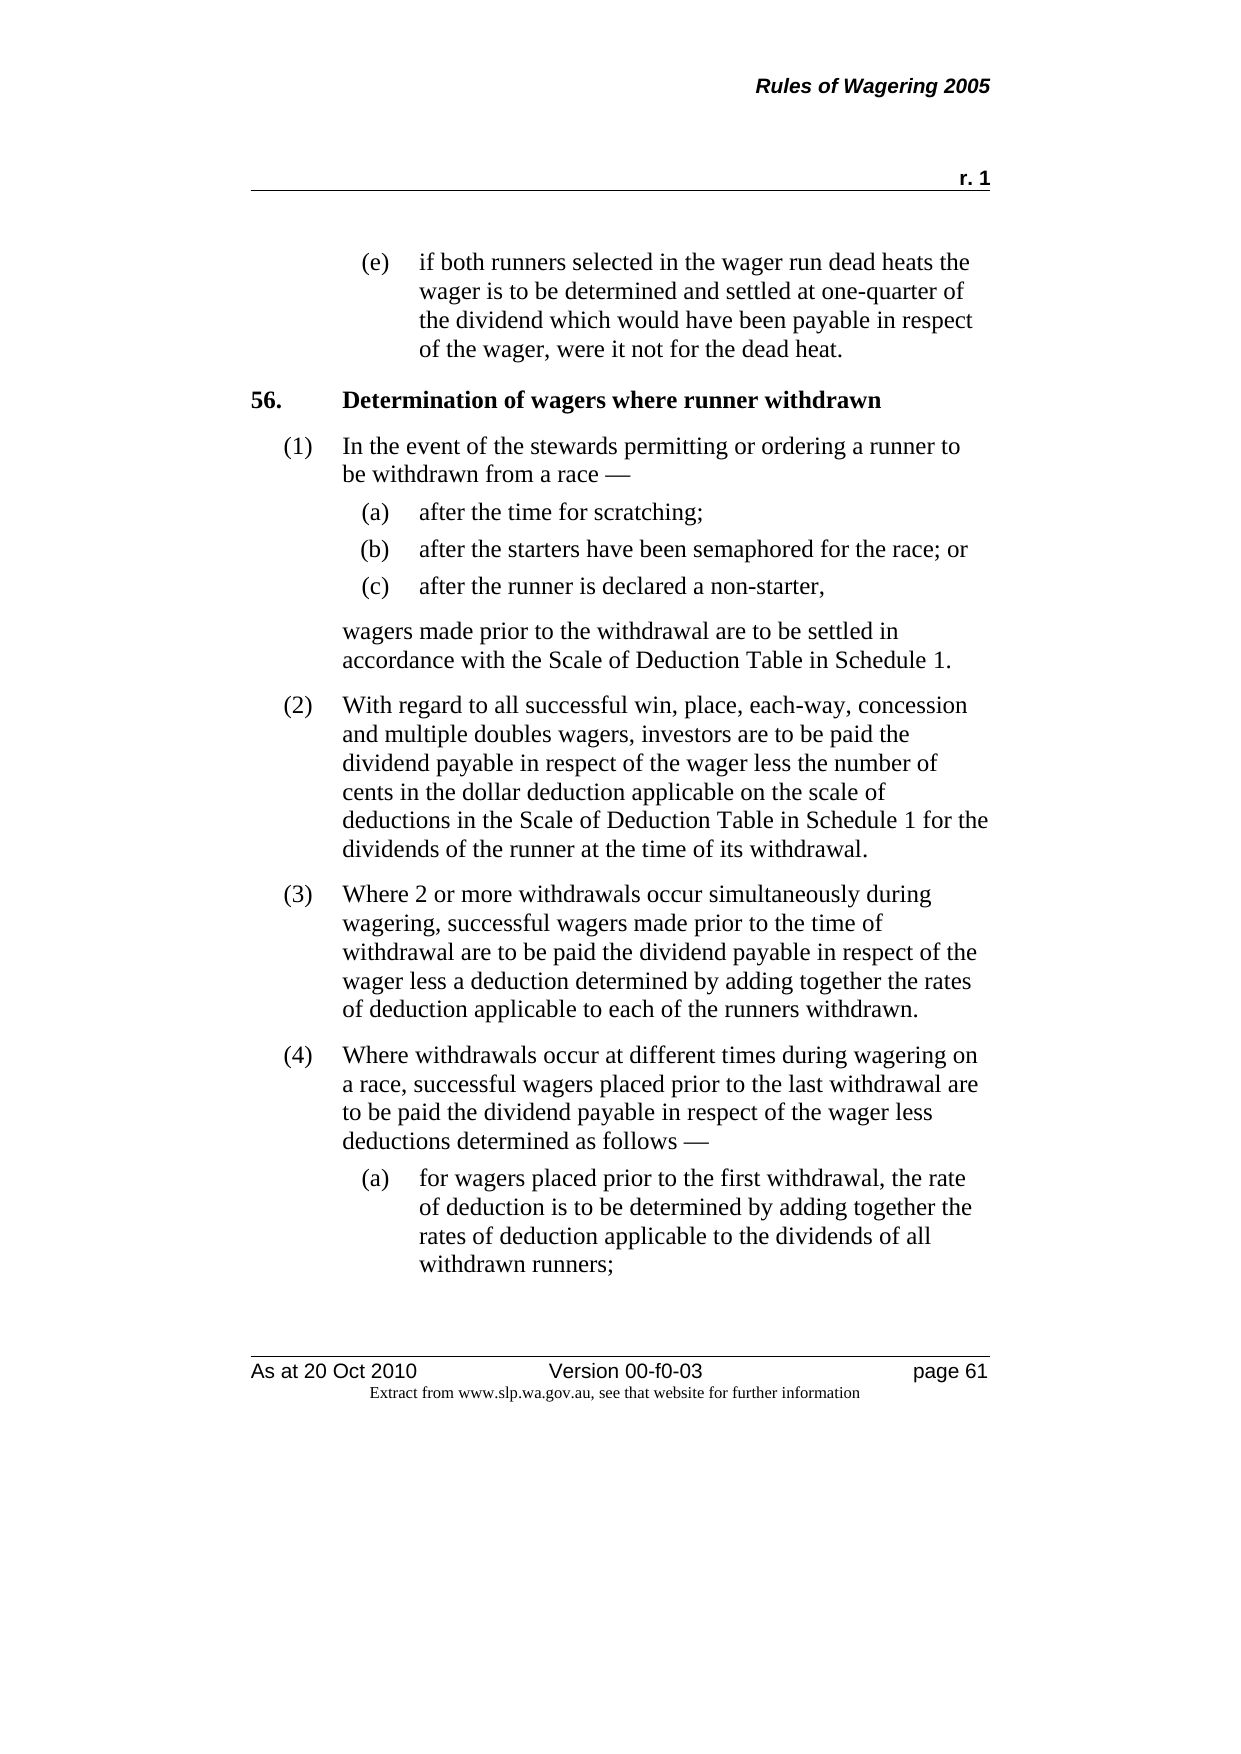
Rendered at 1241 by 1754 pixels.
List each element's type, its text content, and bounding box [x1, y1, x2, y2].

text (3) Where 2 or more withdrawals occur simultaneously during wagering, successful wagers made prior to the time of withdrawal are to be paid the dividend payable in respect of the wager less a deduction determined by adding together the rates of deduction applicable to each of the runners withdrawn. [251, 879, 990, 1023]
text (c) after the runner is declared a non-starter, [251, 571, 990, 599]
text (b) after the starters have been semaphored for the race; or [251, 534, 990, 562]
text (e) if both runners selected in the wager run dead heats the wager is to be determined and settled at one-quarter of the dividend which would have been payable in respect of the wager, were it not for the dead heat. [251, 247, 990, 362]
subtitle 56. Determination of wagers where runner withdrawn [251, 385, 990, 414]
text (a) for wagers placed prior to the first withdrawal, the rate of deduction is to be determined by adding together the rates of deduction applicable to the dividends of all withdrawn runners; [251, 1163, 990, 1278]
text wagers made prior to the withdrawal are to be settled in accordance with the Scale of Deduction Table in Schedule 1. [251, 616, 990, 674]
text (2) With regard to all successful win, place, each-way, concession and multiple doubles wagers, investors are to be paid the dividend payable in respect of the wager less the number of cents in the dollar deduction applicable on the scale of deductions in the Scale of Deduction Table in Schedule 1 for the dividends of the runner at the time of its withdrawal. [251, 690, 990, 863]
text (a) after the time for scratching; [251, 497, 990, 525]
text (1) In the event of the stewards permitting or ordering a runner to be withdrawn from a race — [251, 431, 990, 488]
text (4) Where withdrawals occur at different times during wagering on a race, successful wagers placed prior to the last withdrawal are to be paid the dividend payable in respect of the wager less deductions determined as follows — [251, 1040, 990, 1155]
